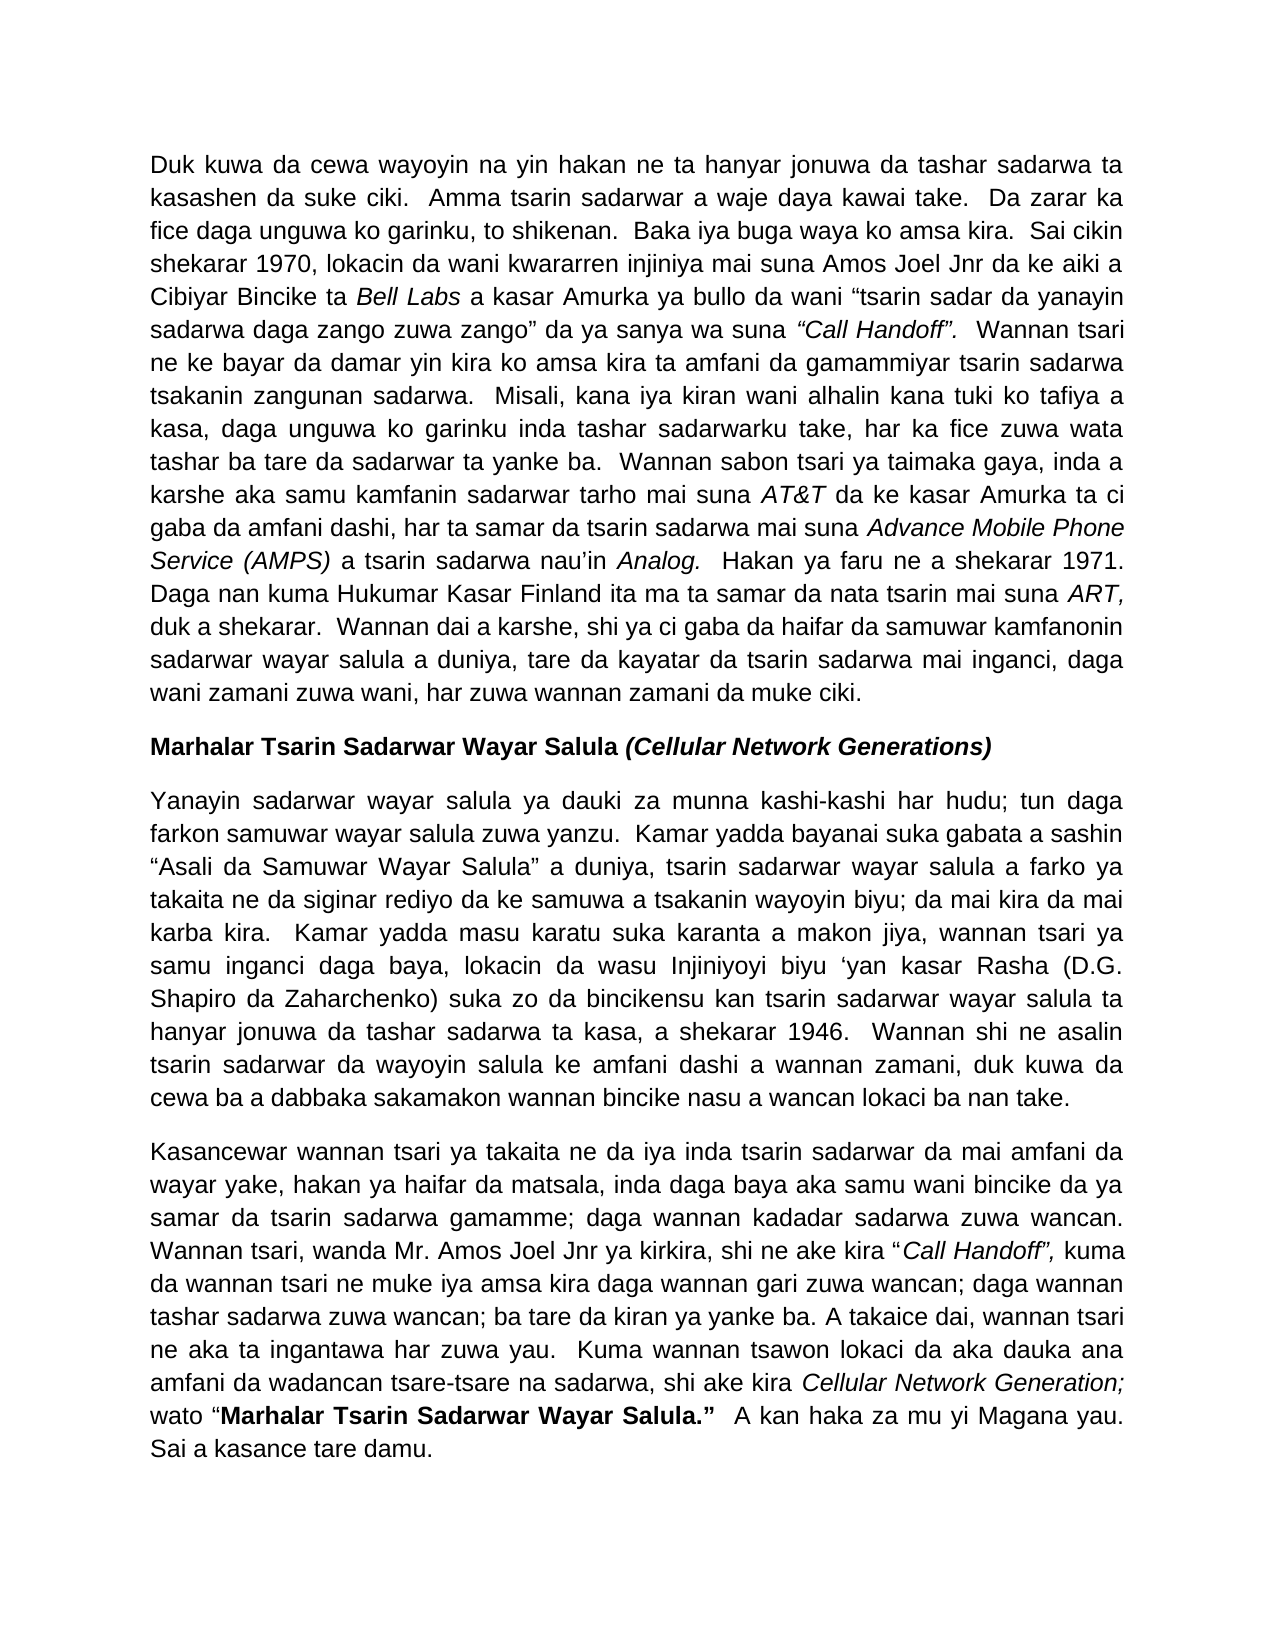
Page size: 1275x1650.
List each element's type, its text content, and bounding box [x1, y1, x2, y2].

text Kasancewar wannan tsari ya takaita ne da iya inda tsarin sadarwar da mai amfani da wayar yake, hakan ya haifar da matsala, inda daga baya aka samu wani bincike da ya samar da tsarin sadarwa gamamme; daga wannan kadadar sadarwa zuwa wancan. Wannan tsari, wanda Mr. Amos Joel Jnr ya kirkira, shi ne ake kira “Call Handoff”, kuma da wannan tsari ne muke iya amsa kira daga wannan gari zuwa wancan; daga wannan tashar sadarwa zuwa wancan; ba tare da kiran ya yanke ba. A takaice dai, wannan tsari ne aka ta ingantawa har zuwa yau. Kuma wannan tsawon lokaci da aka dauka ana amfani da wadancan tsare-tsare na sadarwa, shi ake kira Cellular Network Generation; wato “Marhalar Tsarin Sadarwar Wayar Salula.” A kan haka za mu yi Magana yau. Sai a kasance tare damu. [150, 1137, 1125, 1463]
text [150, 150, 1125, 707]
text Yanayin sadarwar wayar salula ya dauki za munna kashi-kashi har hudu; tun daga farkon samuwar wayar salula zuwa yanzu. Kamar yadda bayanai suka gabata a sashin “Asali da Samuwar Wayar Salula” a duniya, tsarin sadarwar wayar salula a farko ya takaita ne da siginar rediyo da ke samuwa a tsakanin wayoyin biyu; da mai kira da mai karba kira. Kamar yadda masu karatu suka karanta a makon jiya, wannan tsari ya samu inganci daga baya, lokacin da wasu Injiniyoyi biyu ‘yan kasar Rasha (D.G. Shapiro da Zaharchenko) suka zo da bincikensu kan tsarin sadarwar wayar salula ta hanyar jonuwa da tashar sadarwa ta kasa, a shekarar 1946. Wannan shi ne asalin tsarin sadarwar da wayoyin salula ke amfani dashi a wannan zamani, duk kuwa da cewa ba a dabbaka sakamakon wannan bincike nasu a wancan lokaci ba nan take. [150, 786, 1125, 1112]
text Marhalar Tsarin Sadarwar Wayar Salula (Cellular Network Generations) [150, 732, 1125, 761]
